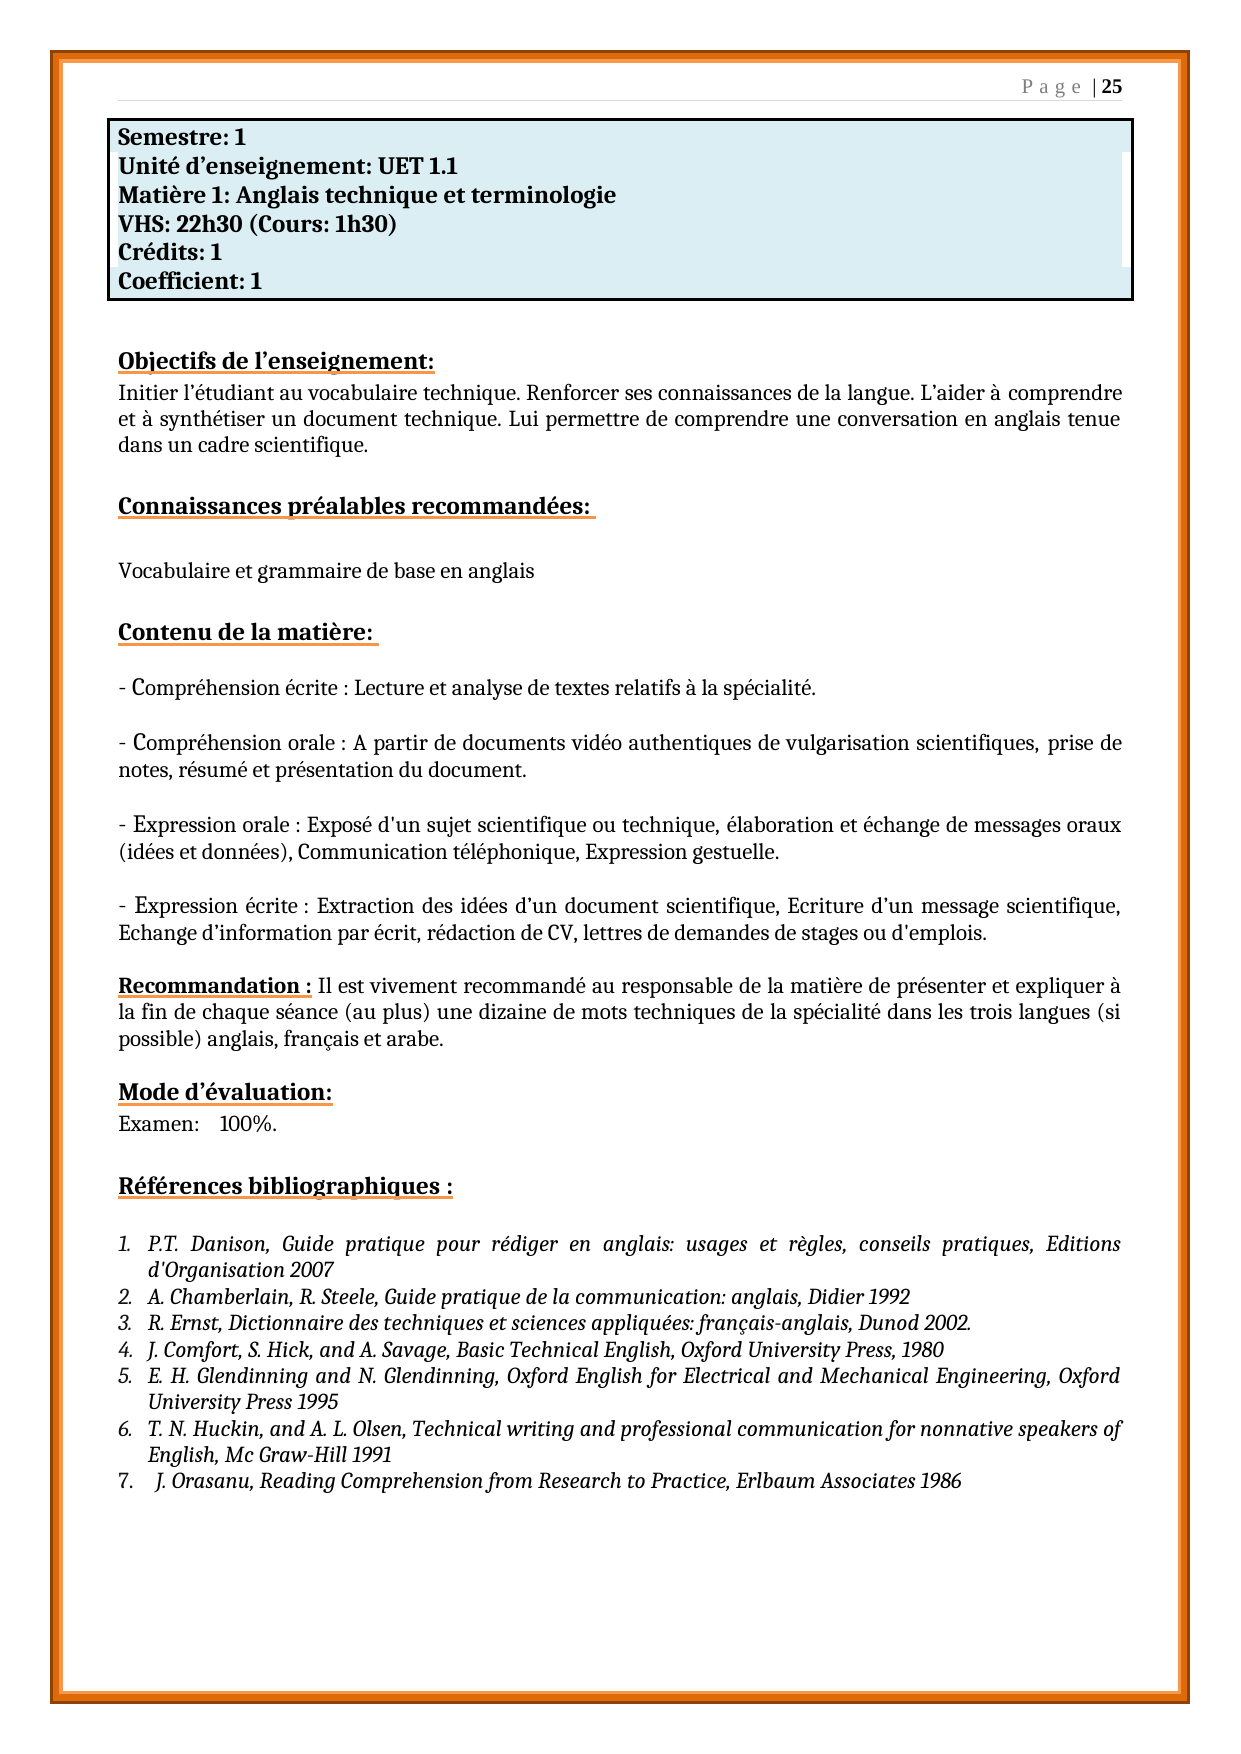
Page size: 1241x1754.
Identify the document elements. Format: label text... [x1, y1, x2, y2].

text Examen: 100%. [118, 1111, 1122, 1137]
text Vocabulaire et grammaire de base en anglais [118, 558, 1122, 584]
text VHS: 22h30 (Cours: 1h30) [118, 209, 1122, 238]
list E. H. Glendinning and N. Glendinning, Oxford English for Electrical and Mechanical Engineering, Oxford University Press 1995 [118, 1363, 1122, 1415]
text - Expression écrite : Extraction des idées d’un document scientifique, Ecriture d’un message scientifique, Echange d’information par écrit, rédaction de CV, lettres de demandes de stages ou d'emplois. [118, 891, 1122, 946]
text Connaissances préalables recommandées: [118, 492, 1122, 520]
list J. Comfort, S. Hick, and A. Savage, Basic Technical English, Oxford University Press, 1980 [118, 1336, 1122, 1363]
list R. Ernst, Dictionnaire des techniques et sciences appliquées: français-anglais, Dunod 2002. [118, 1310, 1122, 1336]
text Coefficient: 1 [110, 262, 1131, 298]
text - Compréhension orale : A partir de documents vidéo authentiques de vulgarisation scientifiques, prise de notes, résumé et présentation du document. [118, 728, 1122, 783]
text - Expression orale : Exposé d'un sujet scientifique ou technique, élaboration et échange de messages oraux (idées et données), Communication téléphonique, Expression gestuelle. [118, 810, 1122, 865]
list P.T. Danison, Guide pratique pour rédiger en anglais: usages et règles, conseils pratiques, Editions d'Organisation 2007 [118, 1231, 1122, 1284]
text Références bibliographiques : [118, 1172, 1122, 1200]
text Objectifs de l’enseignement: [118, 347, 1122, 375]
list J. Orasanu, Reading Comprehension from Research to Practice, Erlbaum Associates 1986 [118, 1468, 1122, 1494]
text Crédits: 1 [118, 238, 1122, 262]
list A. Chamberlain, R. Steele, Guide pratique de la communication: anglais, Didier 1992 [118, 1284, 1122, 1310]
text Semestre: 1 [110, 121, 1131, 152]
text Unité d’enseignement: UET 1.1 [118, 152, 1122, 181]
text Mode d’évaluation: [118, 1078, 1122, 1107]
text Contenu de la matière: [118, 618, 1122, 647]
text Matière 1: Anglais technique et terminologie [118, 181, 1122, 209]
text - Compréhension écrite : Lecture et analyse de textes relatifs à la spécialité. [118, 673, 1122, 702]
text Initier l’étudiant au vocabulaire technique. Renforcer ses connaissances de la langue. L’aider à comprendre et à synthétiser un document technique. Lui permettre de comprendre une conversation en anglais tenue dans un cadre scientifique. [118, 379, 1122, 459]
text Recommandation : Il est vivement recommandé au responsable de la matière de présenter et expliquer à la fin de chaque séance (au plus) une dizaine de mots techniques de la spécialité dans les trois langues (si possible) anglais, français et arabe. [118, 973, 1122, 1052]
list T. N. Huckin, and A. L. Olsen, Technical writing and professional communication for nonnative speakers of English, Mc Graw-Hill 1991 [118, 1415, 1122, 1468]
